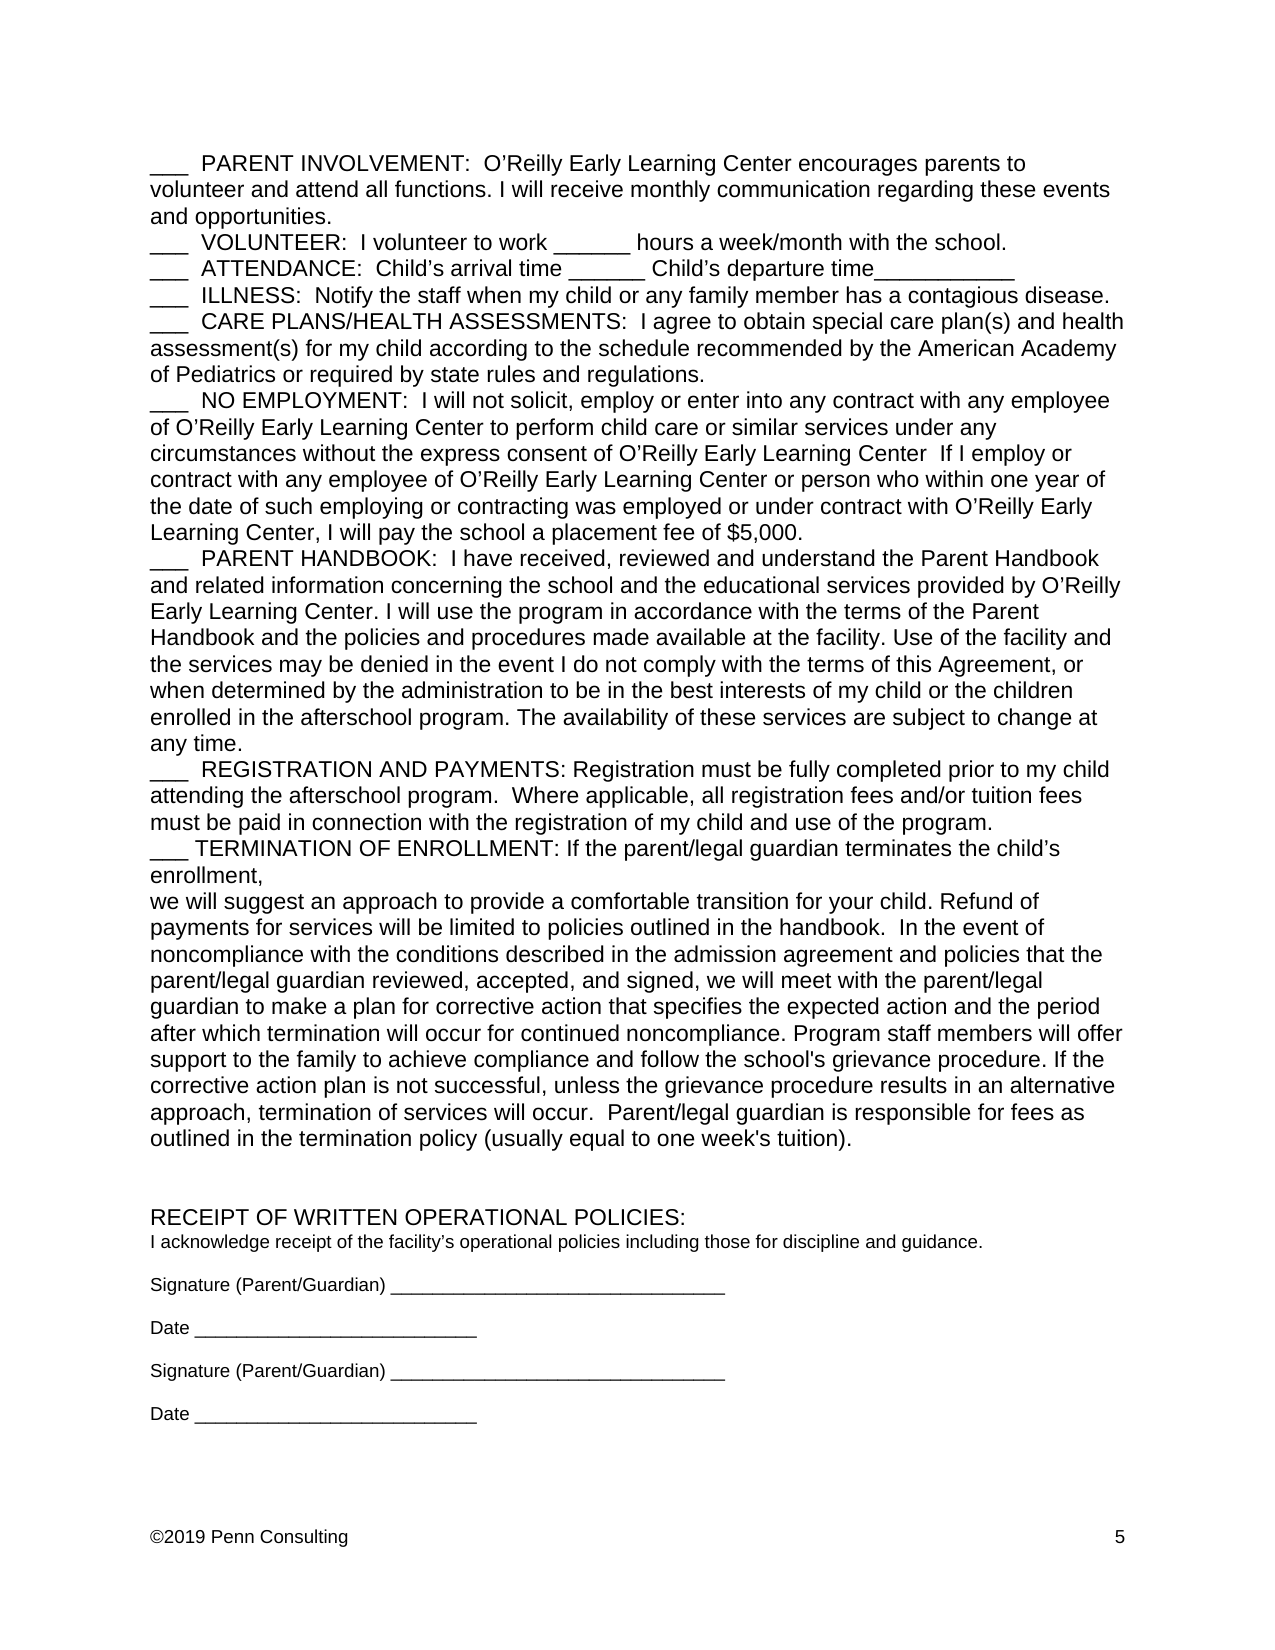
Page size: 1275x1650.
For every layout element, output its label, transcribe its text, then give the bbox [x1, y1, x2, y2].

text ___ ILLNESS: Notify the staff when my child or any family member has a contagious disease. [150, 282, 1125, 308]
text ___ NO EMPLOYMENT: I will not solicit, employ or enter into any contract with any employee of O’Reilly Early Learning Center to perform child care or similar services under any circumstances without the express consent of O’Reilly Early Learning Center If I employ or contract with any employee of O’Reilly Early Learning Center or person who within one year of the date of such employing or contracting was employed or under contract with O’Reilly Early Learning Center, I will pay the school a placement fee of $5,000. [150, 387, 1125, 545]
text RECEIPT OF WRITTEN OPERATIONAL POLICIES: [150, 1204, 1125, 1231]
text Signature (Parent/Guardian) ________________________________ [150, 1360, 1125, 1381]
text Signature (Parent/Guardian) ________________________________ [150, 1274, 1125, 1295]
text Date ___________________________ [150, 1403, 1125, 1424]
text ___ TERMINATION OF ENROLLMENT: If the parent/legal guardian terminates the child’s enrollment, [150, 835, 1125, 888]
text Date ___________________________ [150, 1317, 1125, 1338]
text we will suggest an approach to provide a comfortable transition for your child. Refund of payments for services will be limited to policies outlined in the handbook. In the event of noncompliance with the conditions described in the admission agreement and policies that the parent/legal guardian reviewed, accepted, and signed, we will meet with the parent/legal guardian to make a plan for corrective action that specifies the expected action and the period after which termination will occur for continued noncompliance. Program staff members will offer support to the family to achieve compliance and follow the school's grievance procedure. If the corrective action plan is not successful, unless the grievance procedure results in an alternative approach, termination of services will occur. Parent/legal guardian is responsible for fees as outlined in the termination policy (usually equal to one week's tuition). [150, 888, 1125, 1151]
text ___ ATTENDANCE: Child’s arrival time ______ Child’s departure time___________ [150, 255, 1125, 282]
text ___ REGISTRATION AND PAYMENTS: Registration must be fully completed prior to my child attending the afterschool program. Where applicable, all registration fees and/or tuition fees must be paid in connection with the registration of my child and use of the program. [150, 756, 1125, 835]
text ___ PARENT HANDBOOK: I have received, reviewed and understand the Parent Handbook and related information concerning the school and the educational services provided by O’Reilly Early Learning Center. I will use the program in accordance with the terms of the Parent Handbook and the policies and procedures made available at the facility. Use of the facility and the services may be denied in the event I do not comply with the terms of this Agreement, or when determined by the administration to be in the best interests of my child or the children enrolled in the afterschool program. The availability of these services are subject to change at any time. [150, 545, 1125, 756]
text ___ CARE PLANS/HEALTH ASSESSMENTS: I agree to obtain special care plan(s) and health assessment(s) for my child according to the schedule recommended by the American Academy of Pediatrics or required by state rules and regulations. [150, 308, 1125, 387]
text I acknowledge receipt of the facility’s operational policies including those for discipline and guidance. [150, 1231, 1125, 1252]
text ___ PARENT INVOLVEMENT: O’Reilly Early Learning Center encourages parents to volunteer and attend all functions. I will receive monthly communication regarding these events and opportunities. [150, 150, 1125, 229]
text ___ VOLUNTEER: I volunteer to work ______ hours a week/month with the school. [150, 229, 1125, 255]
